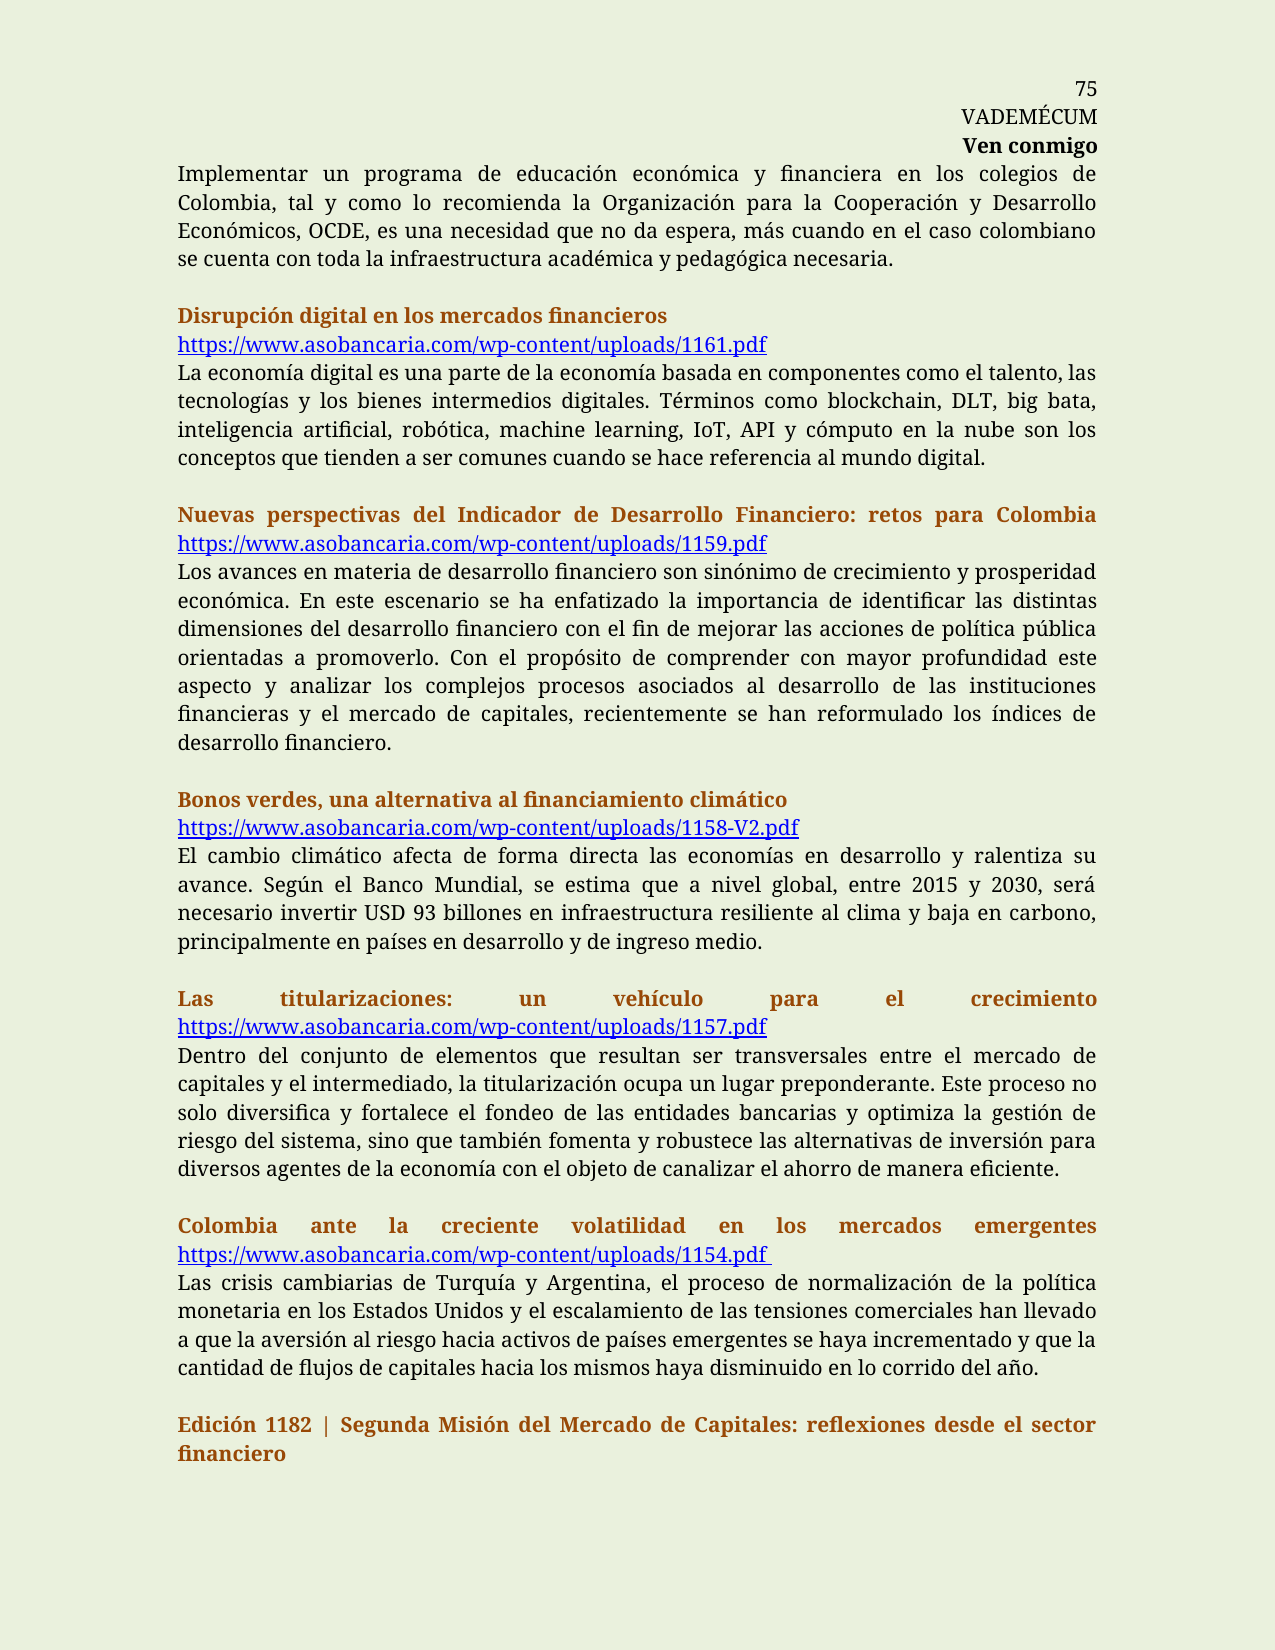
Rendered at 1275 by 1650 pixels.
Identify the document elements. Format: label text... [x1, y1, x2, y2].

text Los avances en materia de desarrollo financiero son sinónimo de crecimiento y prosperidad económica. En este escenario se ha enfatizado la importancia de identificar las distintas dimensiones del desarrollo financiero con el fin de mejorar las acciones de política pública orientadas a promoverlo. Con el propósito de comprender con mayor profundidad este aspecto y analizar los complejos procesos asociados al desarrollo de las instituciones financieras y el mercado de capitales, recientemente se han reformulado los índices de desarrollo financiero. [177, 557, 1098, 756]
text La economía digital es una parte de la economía basada en componentes como el talento, las tecnologías y los bienes intermedios digitales. Términos como blockchain, DLT, big bata, inteligencia artificial, robótica, machine learning, IoT, API y cómputo en la nube son los conceptos que tienden a ser comunes cuando se hace referencia al mundo digital. [177, 358, 1098, 472]
text https://www.asobancaria.com/wp-content/uploads/1161.pdf [177, 330, 1098, 358]
text Implementar un programa de educación económica y financiera en los colegios de Colombia, tal y como lo recomienda la Organización para la Cooperación y Desarrollo Económicos, OCDE, es una necesidad que no da espera, más cuando en el caso colombiano se cuenta con toda la infraestructura académica y pedagógica necesaria. [177, 159, 1098, 273]
text Las crisis cambiarias de Turquía y Argentina, el proceso de normalización de la política monetaria en los Estados Unidos y el escalamiento de las tensiones comerciales han llevado a que la aversión al riesgo hacia activos de países emergentes se haya incrementado y que la cantidad de flujos de capitales hacia los mismos haya disminuido en lo corrido del año. [177, 1268, 1098, 1382]
text Disrupción digital en los mercados financieros [177, 301, 1098, 330]
text Las titularizaciones: un vehículo para el crecimiento https://www.asobancaria.com/wp-content/uploads/1157.pdf [177, 984, 1098, 1041]
text Nuevas perspectivas del Indicador de Desarrollo Financiero: retos para Colombia https://www.asobancaria.com/wp-content/uploads/1159.pdf [177, 500, 1098, 557]
text El cambio climático afecta de forma directa las economías en desarrollo y ralentiza su avance. Según el Banco Mundial, se estima que a nivel global, entre 2015 y 2030, será necesario invertir USD 93 billones en infraestructura resiliente al clima y baja en carbono, principalmente en países en desarrollo y de ingreso medio. [177, 842, 1098, 955]
text Bonos verdes, una alternativa al financiamiento climático [177, 785, 1098, 813]
text Dentro del conjunto de elementos que resultan ser transversales entre el mercado de capitales y el intermediado, la titularización ocupa un lugar preponderante. Este proceso no solo diversifica y fortalece el fondeo de las entidades bancarias y optimiza la gestión de riesgo del sistema, sino que también fomenta y robustece las alternativas de inversión para diversos agentes de la economía con el objeto de canalizar el ahorro de manera eficiente. [177, 1041, 1098, 1183]
text https://www.asobancaria.com/wp-content/uploads/1158-V2.pdf [177, 813, 1098, 842]
text Edición 1182 | Segunda Misión del Mercado de Capitales: reflexiones desde el sector financiero [177, 1410, 1098, 1467]
text Colombia ante la creciente volatilidad en los mercados emergentes https://www.asobancaria.com/wp-content/uploads/1154.pdf [177, 1211, 1098, 1268]
